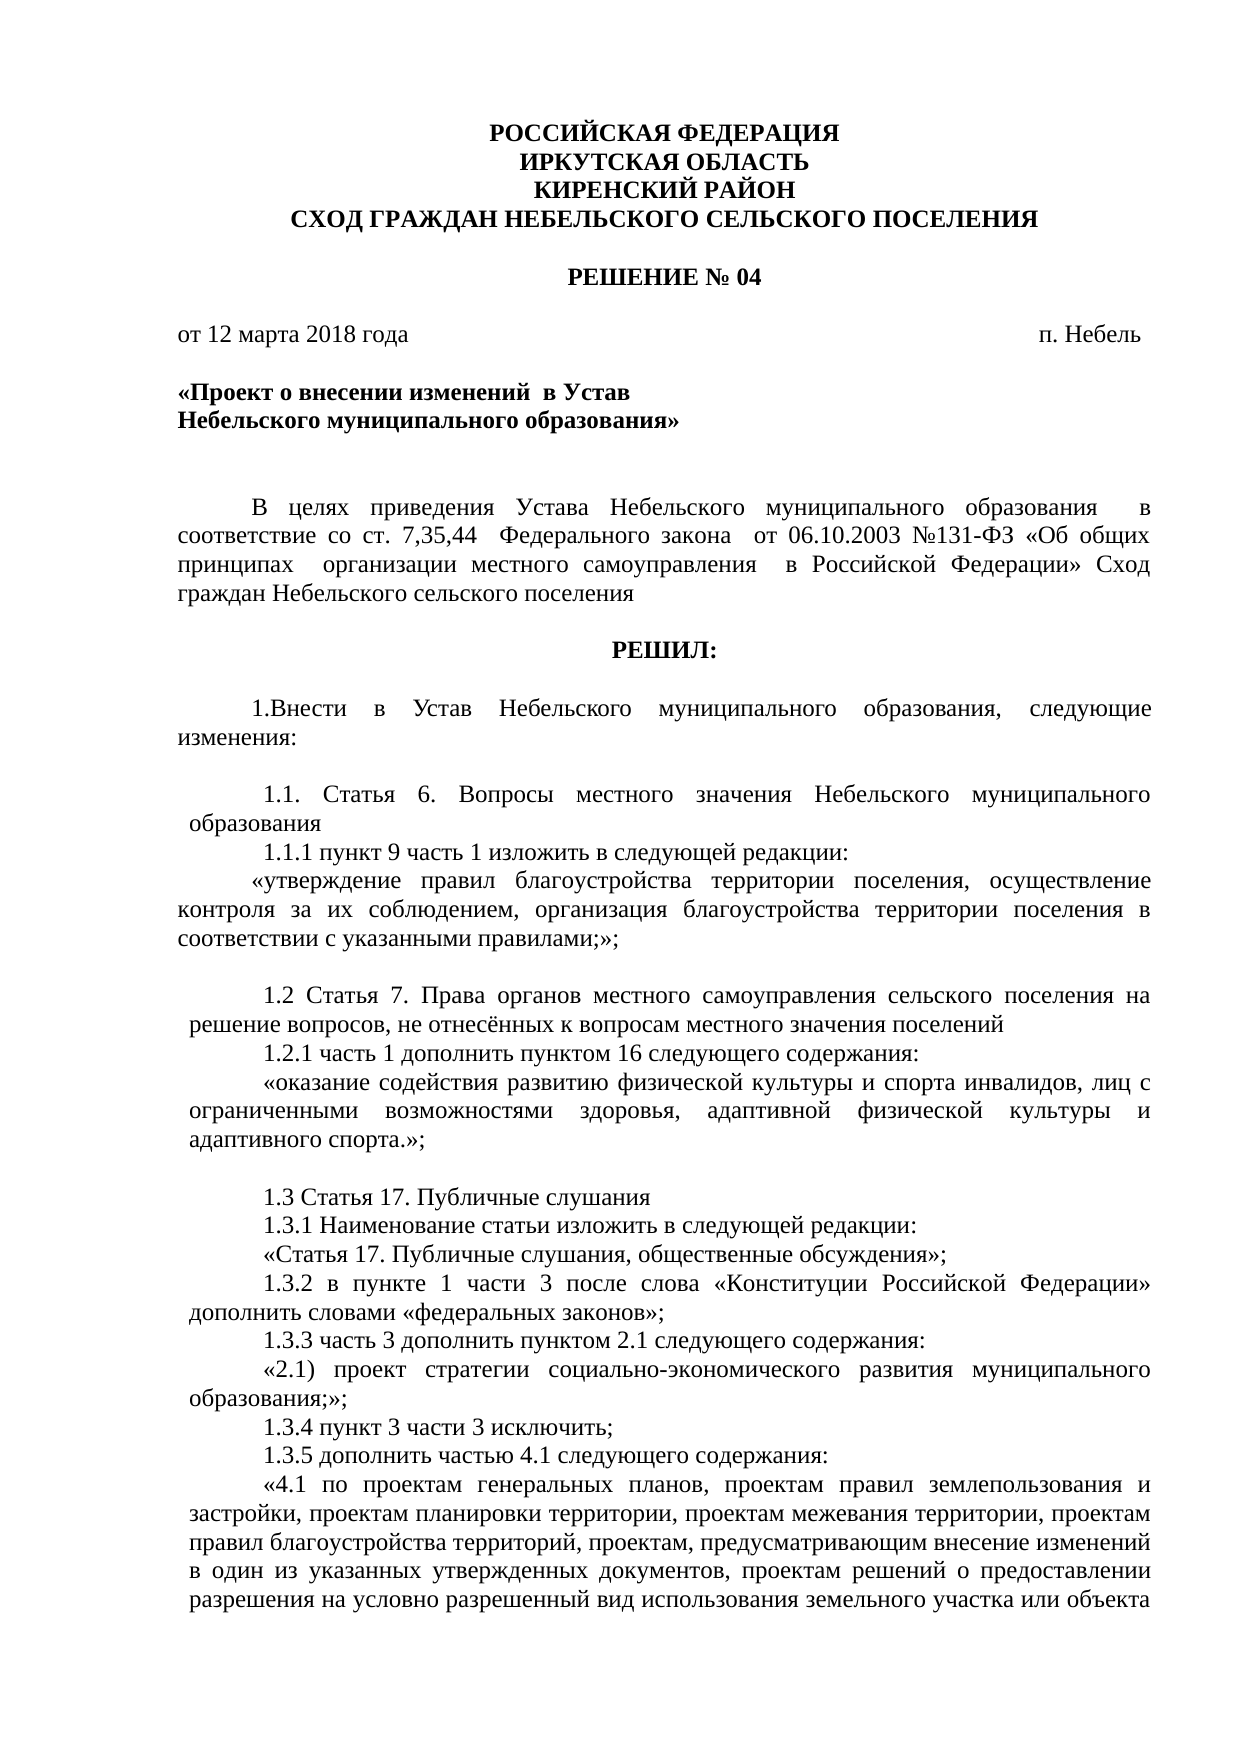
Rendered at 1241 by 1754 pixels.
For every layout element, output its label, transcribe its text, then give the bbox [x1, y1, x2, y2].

text 1.1.1 пункт 9 часть 1 изложить в следующей редакции: [189, 837, 1152, 866]
text «2.1) проект стратегии социально-экономического развития муниципального образования;»; [189, 1354, 1152, 1412]
text 1.1. Статья 6. Вопросы местного значения Небельского муниципального образования [189, 779, 1152, 837]
text В целях приведения Устава Небельского муниципального образования в соответствие со ст. 7,35,44 Федерального закона от 06.10.2003 №131-ФЗ «Об общих принципах организации местного самоуправления в Российской Федерации» Сход граждан Небельского сельского поселения [177, 492, 1152, 607]
text «Проект о внесении изменений в Устав [177, 377, 1152, 406]
text СХОД ГРАЖДАН НЕБЕЛЬСКОГО СЕЛЬСКОГО ПОСЕЛЕНИЯ [177, 204, 1152, 233]
text РОССИЙСКАЯ ФЕДЕРАЦИЯ ИРКУТСКАЯ ОБЛАСТЬ КИРЕНСКИЙ РАЙОН [177, 118, 1152, 204]
text РЕШИЛ: [177, 636, 1152, 664]
text 1.Внести в Устав Небельского муниципального образования, следующие изменения: [177, 693, 1152, 751]
text 1.3.2 в пункте 1 части 3 после слова «Конституции Российской Федерации» дополнить словами «федеральных законов»; [189, 1268, 1152, 1326]
text 1.3.4 пункт 3 части 3 исключить; [189, 1412, 1152, 1441]
text «утверждение правил благоустройства территории поселения, осуществление контроля за их соблюдением, организация благоустройства территории поселения в соответствии с указанными правилами;»; [177, 866, 1152, 952]
text 1.2.1 часть 1 дополнить пунктом 16 следующего содержания: [189, 1038, 1152, 1067]
text «Статья 17. Публичные слушания, общественные обсуждения»; [189, 1239, 1152, 1268]
text от 12 марта 2018 года п. Небель [177, 319, 1152, 348]
text Небельского муниципального образования» [177, 406, 1152, 434]
text «оказание содействия развитию физической культуры и спорта инвалидов, лиц с ограниченными возможностями здоровья, адаптивной физической культуры и адаптивного спорта.»; [189, 1067, 1152, 1153]
text 1.3 Статья 17. Публичные слушания [189, 1182, 1152, 1211]
text 1.3.3 часть 3 дополнить пунктом 2.1 следующего содержания: [189, 1326, 1152, 1354]
text 1.3.5 дополнить частью 4.1 следующего содержания: [189, 1441, 1152, 1469]
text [189, 1469, 1152, 1613]
text 1.2 Статья 7. Права органов местного самоуправления сельского поселения на решение вопросов, не отнесённых к вопросам местного значения поселений [189, 981, 1152, 1038]
text 1.3.1 Наименование статьи изложить в следующей редакции: [189, 1211, 1152, 1239]
text РЕШЕНИЕ № 04 [177, 262, 1152, 291]
